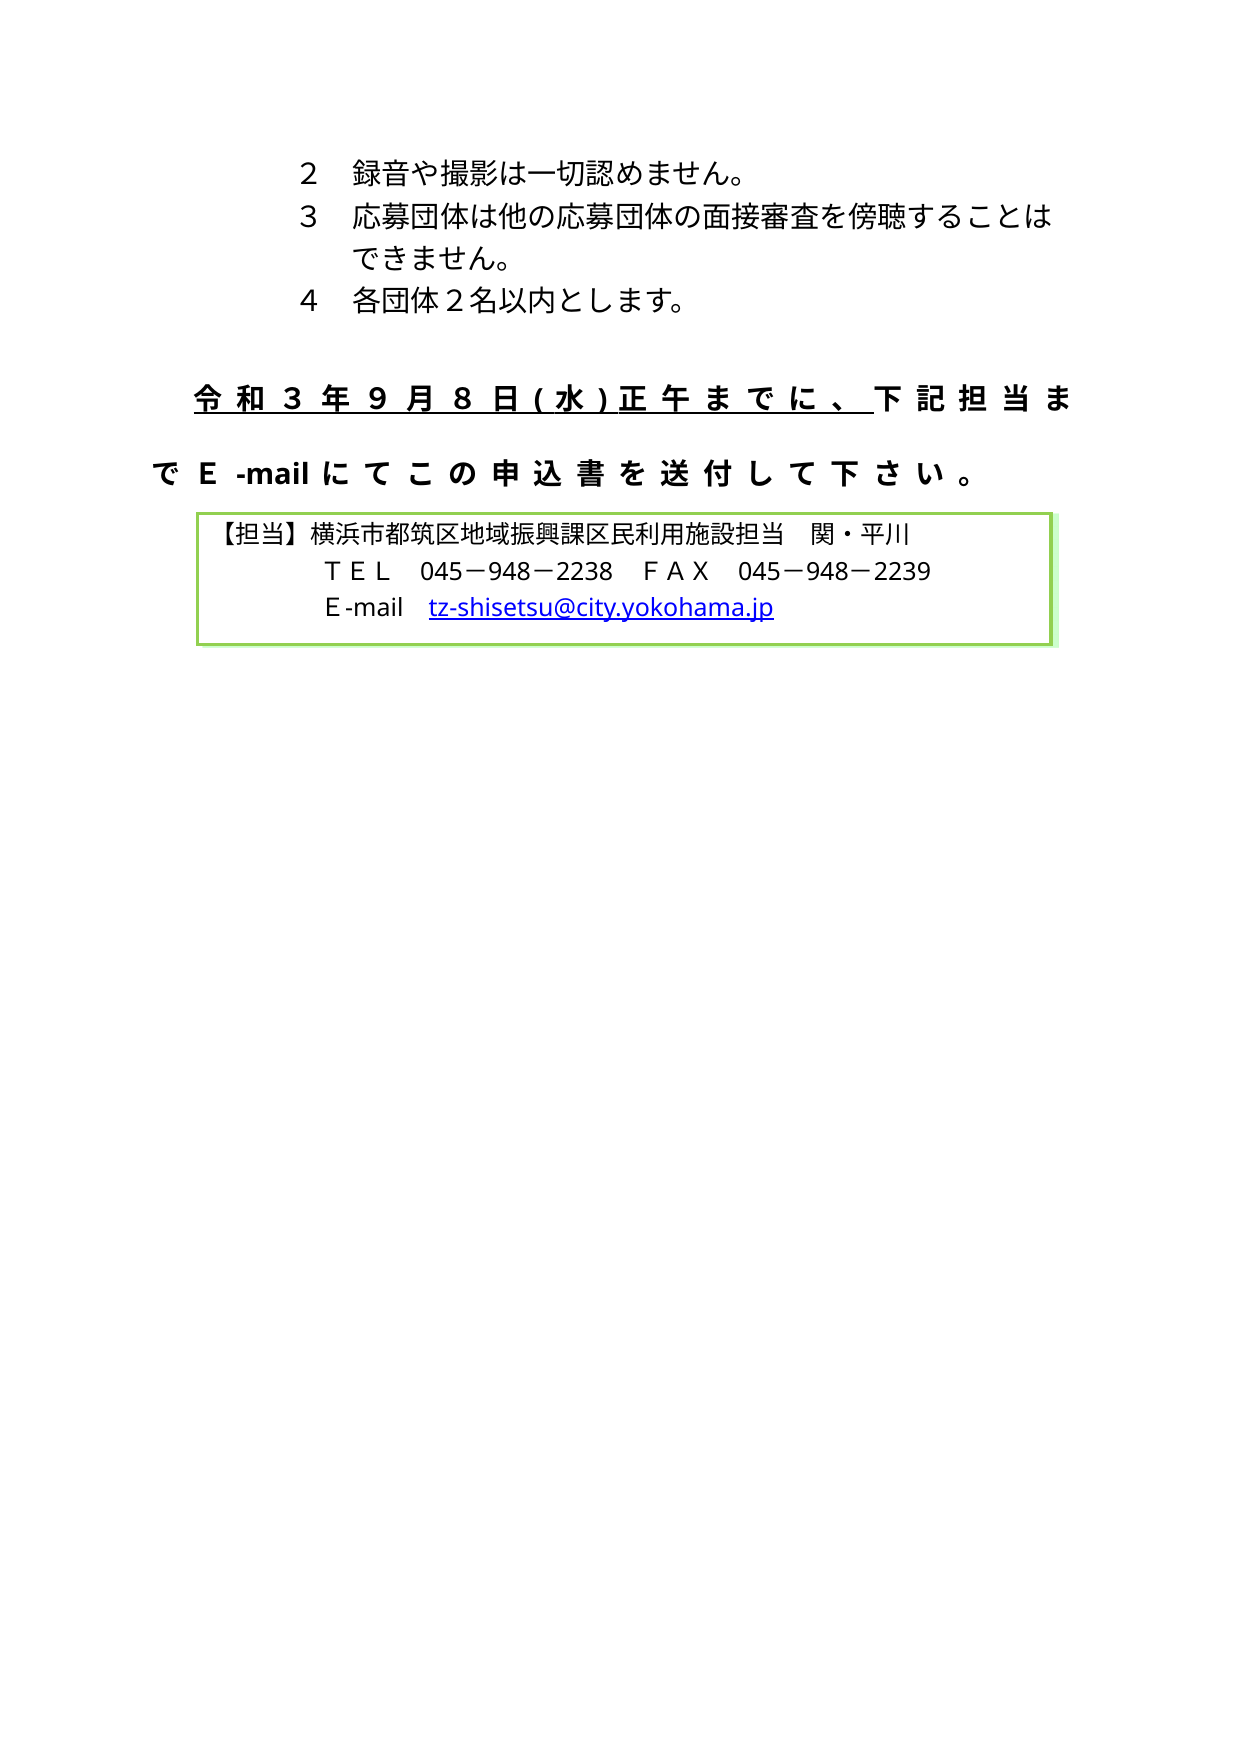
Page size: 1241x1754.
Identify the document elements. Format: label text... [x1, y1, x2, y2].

text 令和３年９月８日(水)正午までに、下記担当までＥ-mailにてこの申込書を送付して下さい。 [151, 360, 1086, 510]
text できません。 [151, 235, 1086, 278]
text ２ 録音や撮影は一切認めません。 [151, 151, 1086, 193]
text ３ 応募団体は他の応募団体の面接審査を傍聴することは [151, 193, 1086, 235]
text ４ 各団体２名以内とします。 [151, 278, 1086, 320]
